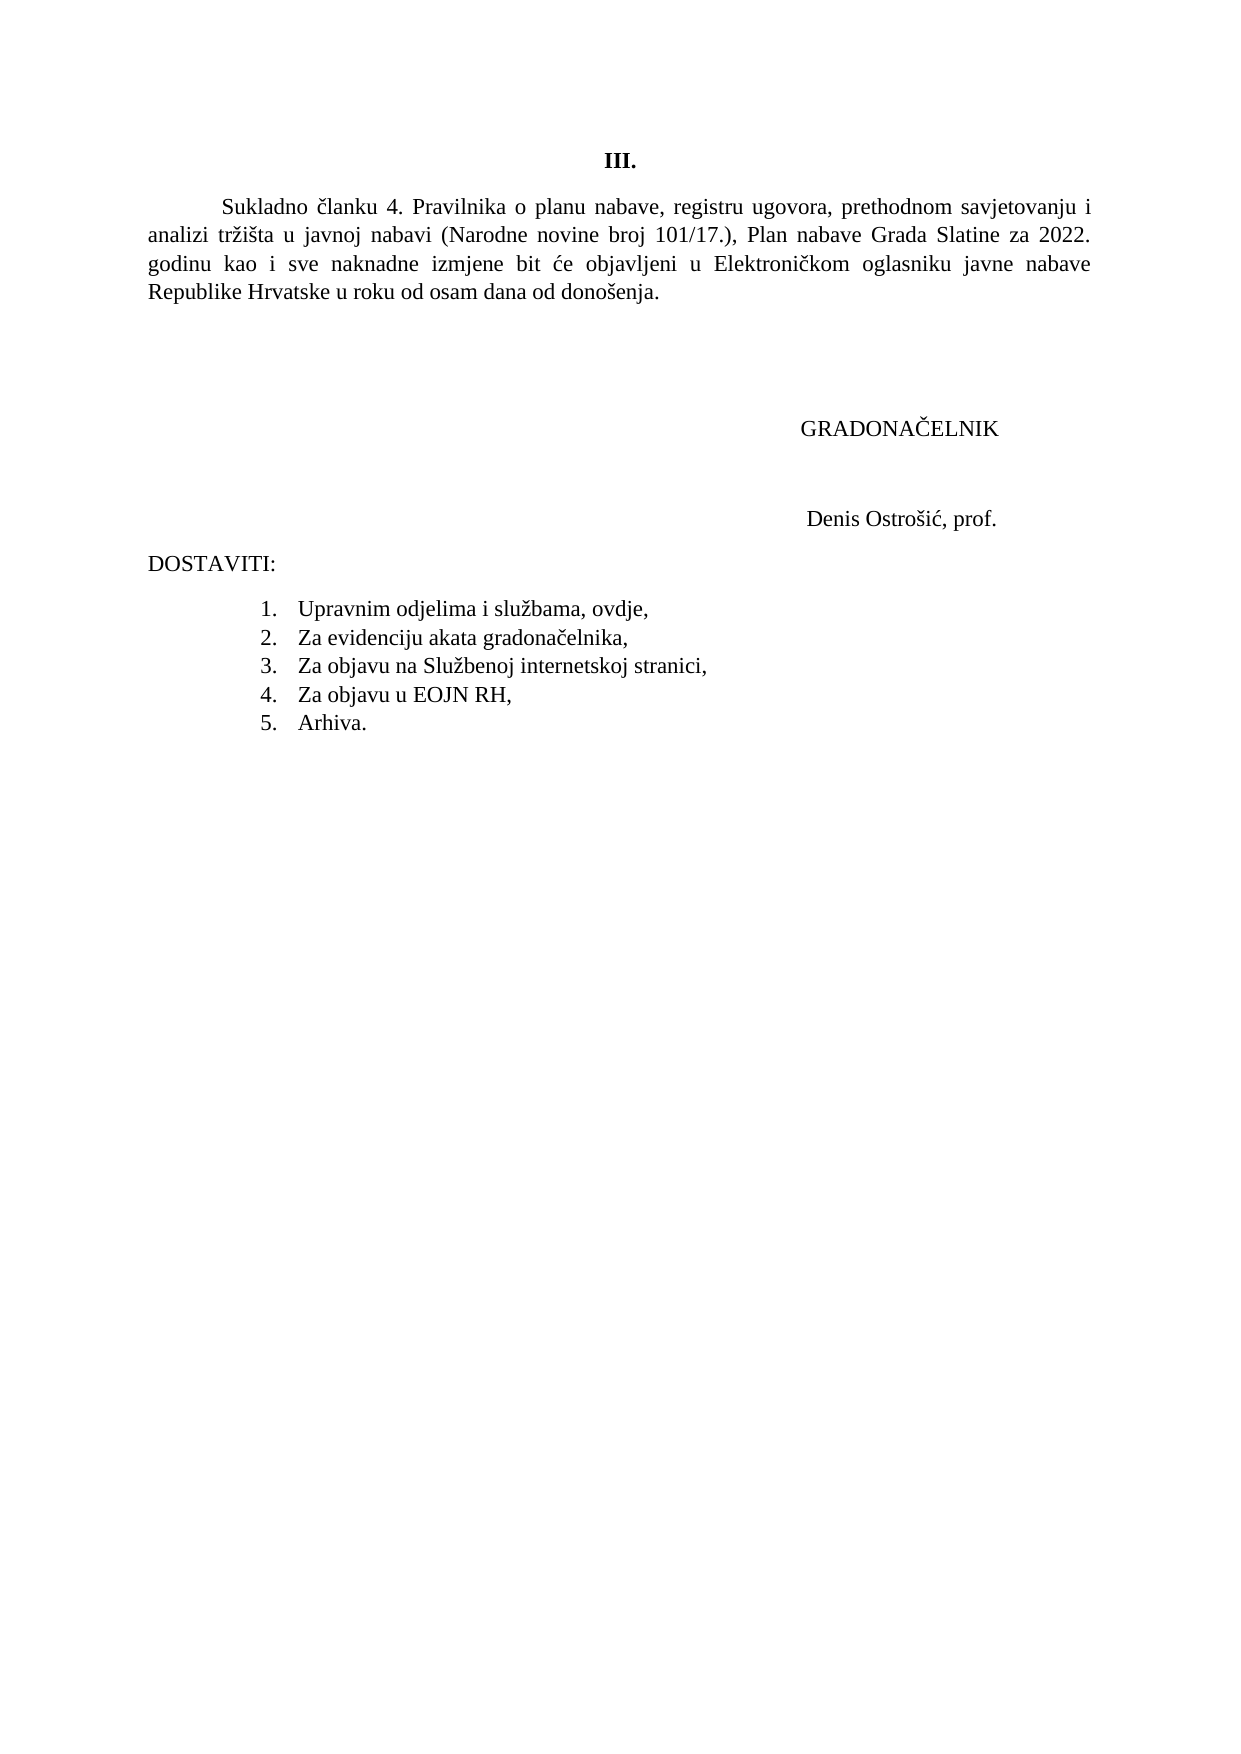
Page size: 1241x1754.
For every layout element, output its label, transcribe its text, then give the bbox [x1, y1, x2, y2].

list Upravnim odjelima i službama, ovdje, [260, 595, 1093, 622]
list Za evidenciju akata gradonačelnika, [260, 624, 1093, 650]
list Za objavu u EOJN RH, [260, 681, 1093, 707]
text GRADONAČELNIK [738, 415, 1093, 441]
text Sukladno članku 4. Pravilnika o planu nabave, registru ugovora, prethodnom savjetovanju i analizi tržišta u javnoj nabavi (Narodne novine broj 101/17.), Plan nabave Grada Slatine za 2022. godinu kao i sve naknadne izmjene bit će objavljeni u Elektroničkom oglasniku javne nabave Republike Hrvatske u roku od osam dana od donošenja. [148, 193, 1093, 304]
text Denis Ostrošić, prof. [148, 505, 1093, 532]
text III. [148, 148, 1093, 174]
list Arhiva. [260, 709, 1093, 736]
text DOSTAVITI: [148, 550, 1093, 577]
list Za objavu na Službenoj internetskoj stranici, [260, 652, 1093, 679]
